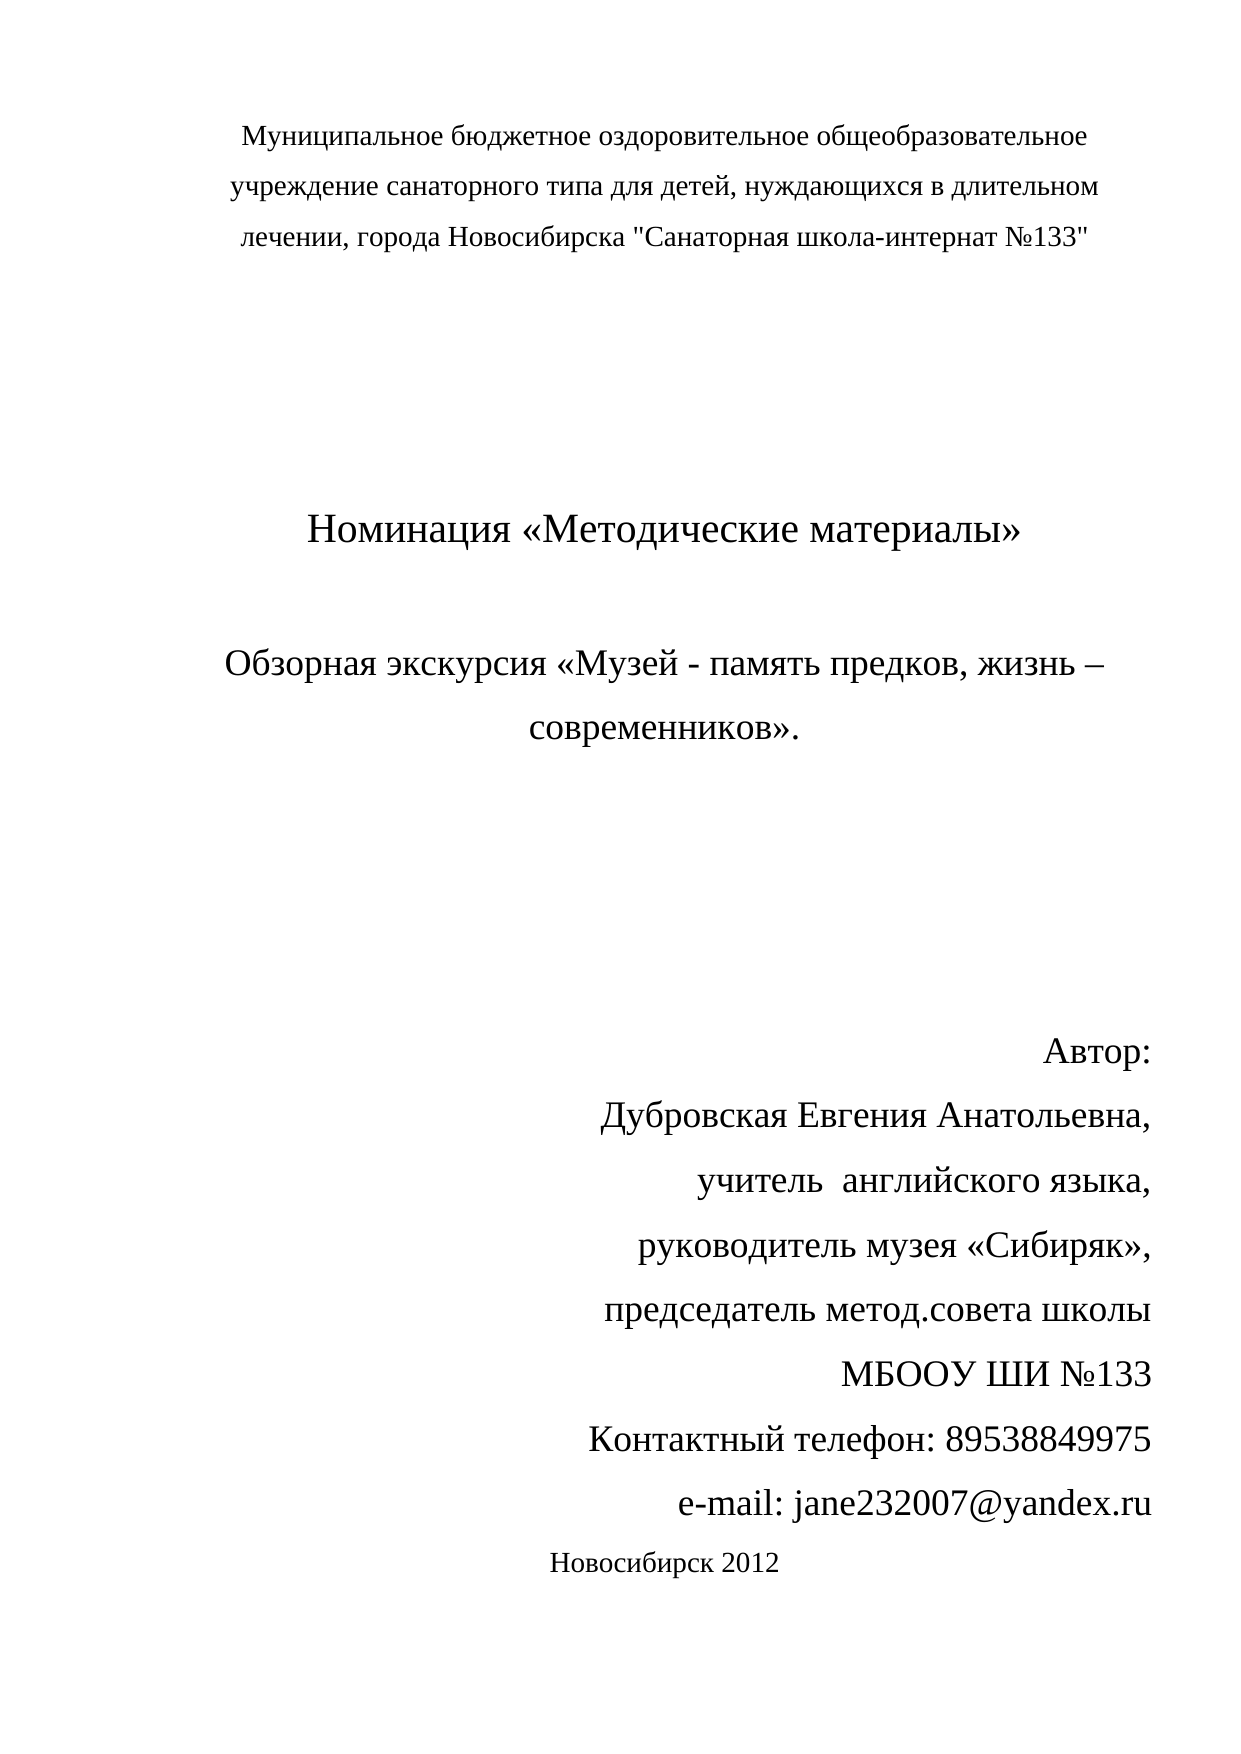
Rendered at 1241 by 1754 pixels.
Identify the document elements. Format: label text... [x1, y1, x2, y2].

text учитель английского языка, [177, 1157, 1152, 1201]
text Обзорная экскурсия «Музей - память предков, жизнь – современников». [177, 640, 1152, 748]
text Контактный телефон: 89538849975 [177, 1416, 1152, 1459]
text МБООУ ШИ №133 [177, 1351, 1152, 1394]
text руководитель музея «Сибиряк», [177, 1222, 1152, 1265]
text e-mail: jane232007@yandex.ru [177, 1481, 1152, 1524]
text Новосибирск 2012 [177, 1546, 1152, 1579]
text Дубровская Евгения Анатольевна, [177, 1093, 1152, 1136]
text Муниципальное бюджетное оздоровительное общеобразовательное учреждение санаторного типа для детей, нуждающихся в длительном лечении, города Новосибирска "Санаторная школа-интернат №133" [177, 118, 1152, 252]
text Номинация «Методические материалы» [177, 503, 1152, 551]
text председатель метод.совета школы [177, 1287, 1152, 1330]
text Автор: [177, 1028, 1152, 1071]
